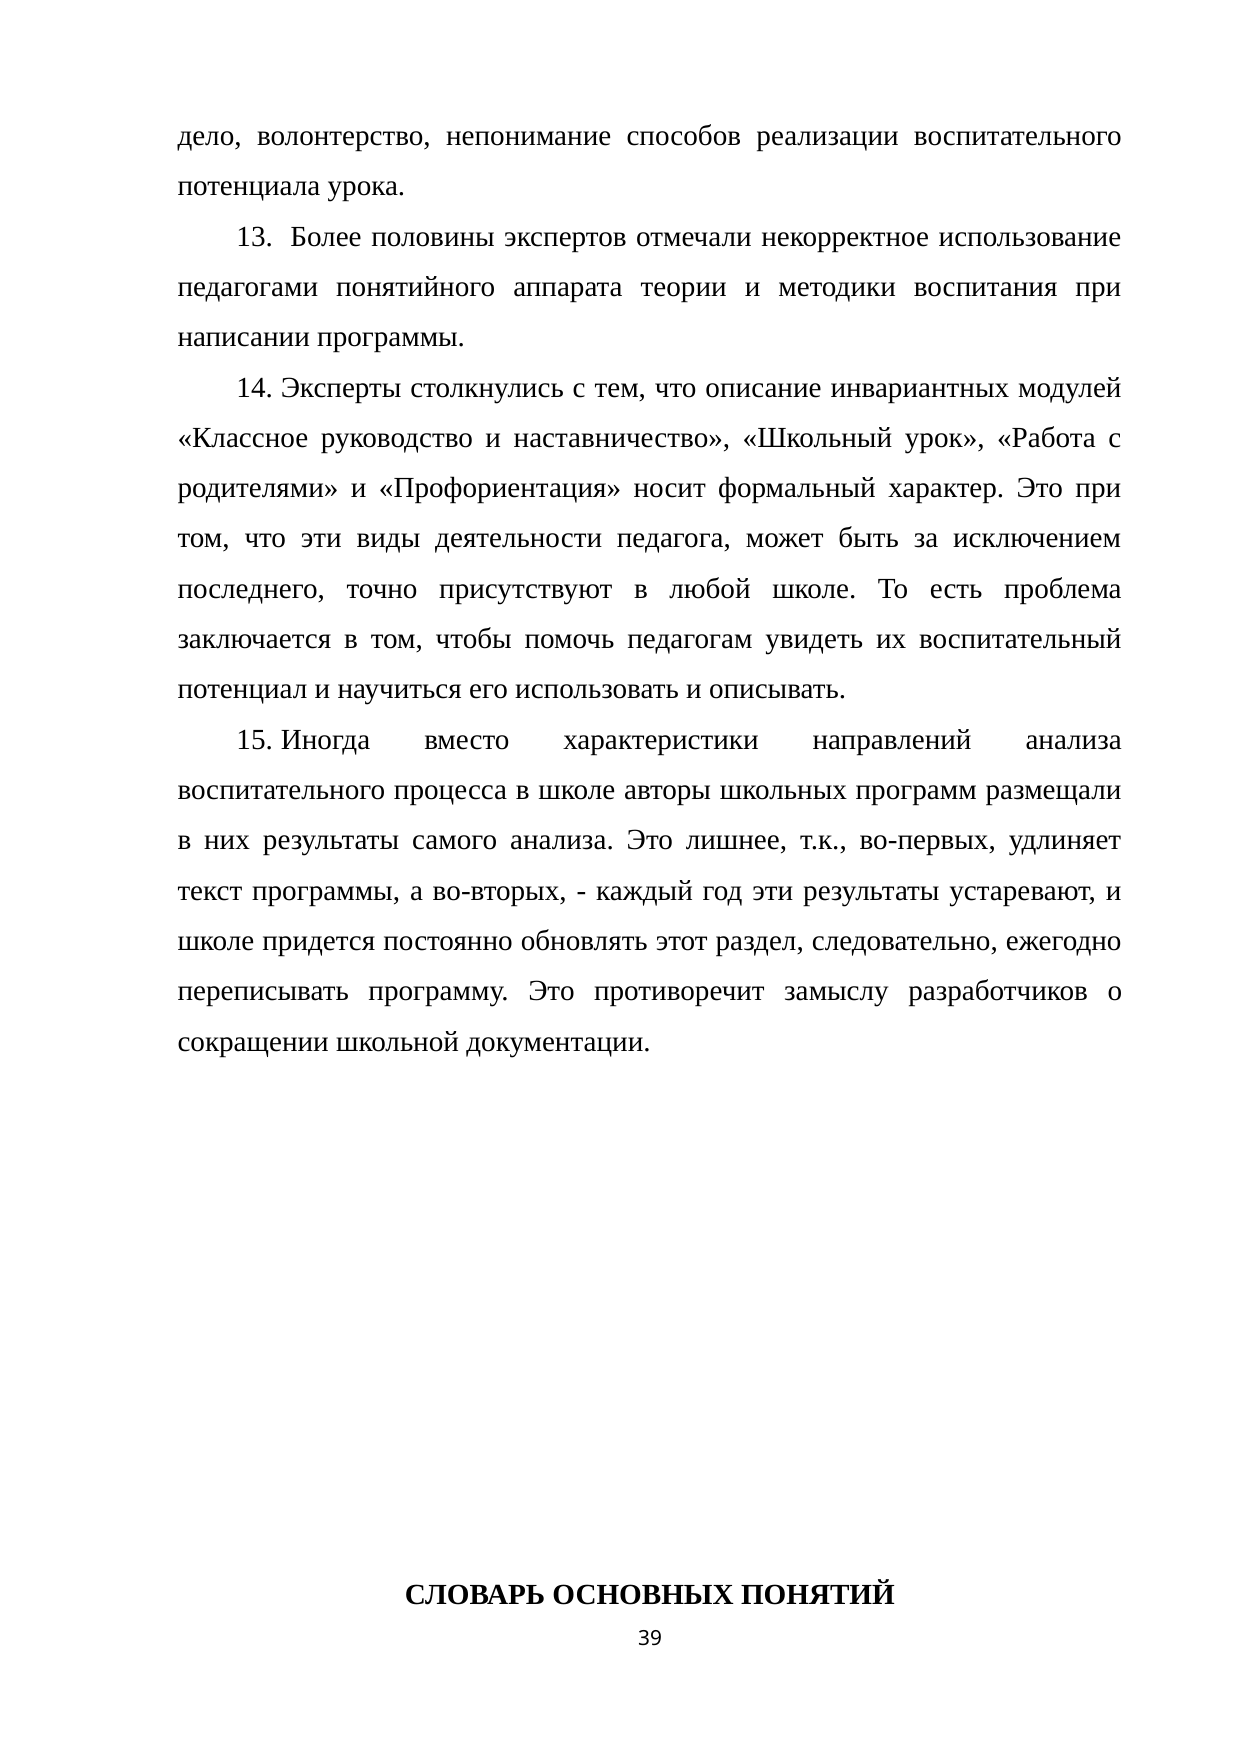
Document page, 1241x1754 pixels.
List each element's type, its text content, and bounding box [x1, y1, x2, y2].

list СЛОВАРЬ ОСНОВНЫХ ПОНЯТИЙ [177, 1577, 1122, 1611]
list Эксперты столкнулись с тем, что описание инвариантных модулей «Классное руководство и наставничество», «Школьный урок», «Работа с родителями» и «Профориентация» носит формальный характер. Это при том, что эти виды деятельности педагога, может быть за исключением последнего, точно присутствуют в любой школе. То есть проблема заключается в том, чтобы помочь педагогам увидеть их воспитательный потенциал и научиться его использовать и описывать. [177, 370, 1122, 705]
list Более половины экспертов отмечали некорректное использование педагогами понятийного аппарата теории и методики воспитания при написании программы. [177, 219, 1122, 353]
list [177, 118, 1122, 202]
list Иногда вместо характеристики направлений анализа воспитательного процесса в школе авторы школьных программ размещали в них результаты самого анализа. Это лишнее, т.к., во-первых, удлиняет текст программы, а во-вторых, - каждый год эти результаты устаревают, и школе придется постоянно обновлять этот раздел, следовательно, ежегодно переписывать программу. Это противоречит замыслу разработчиков о сокращении школьной документации. [177, 722, 1122, 1057]
